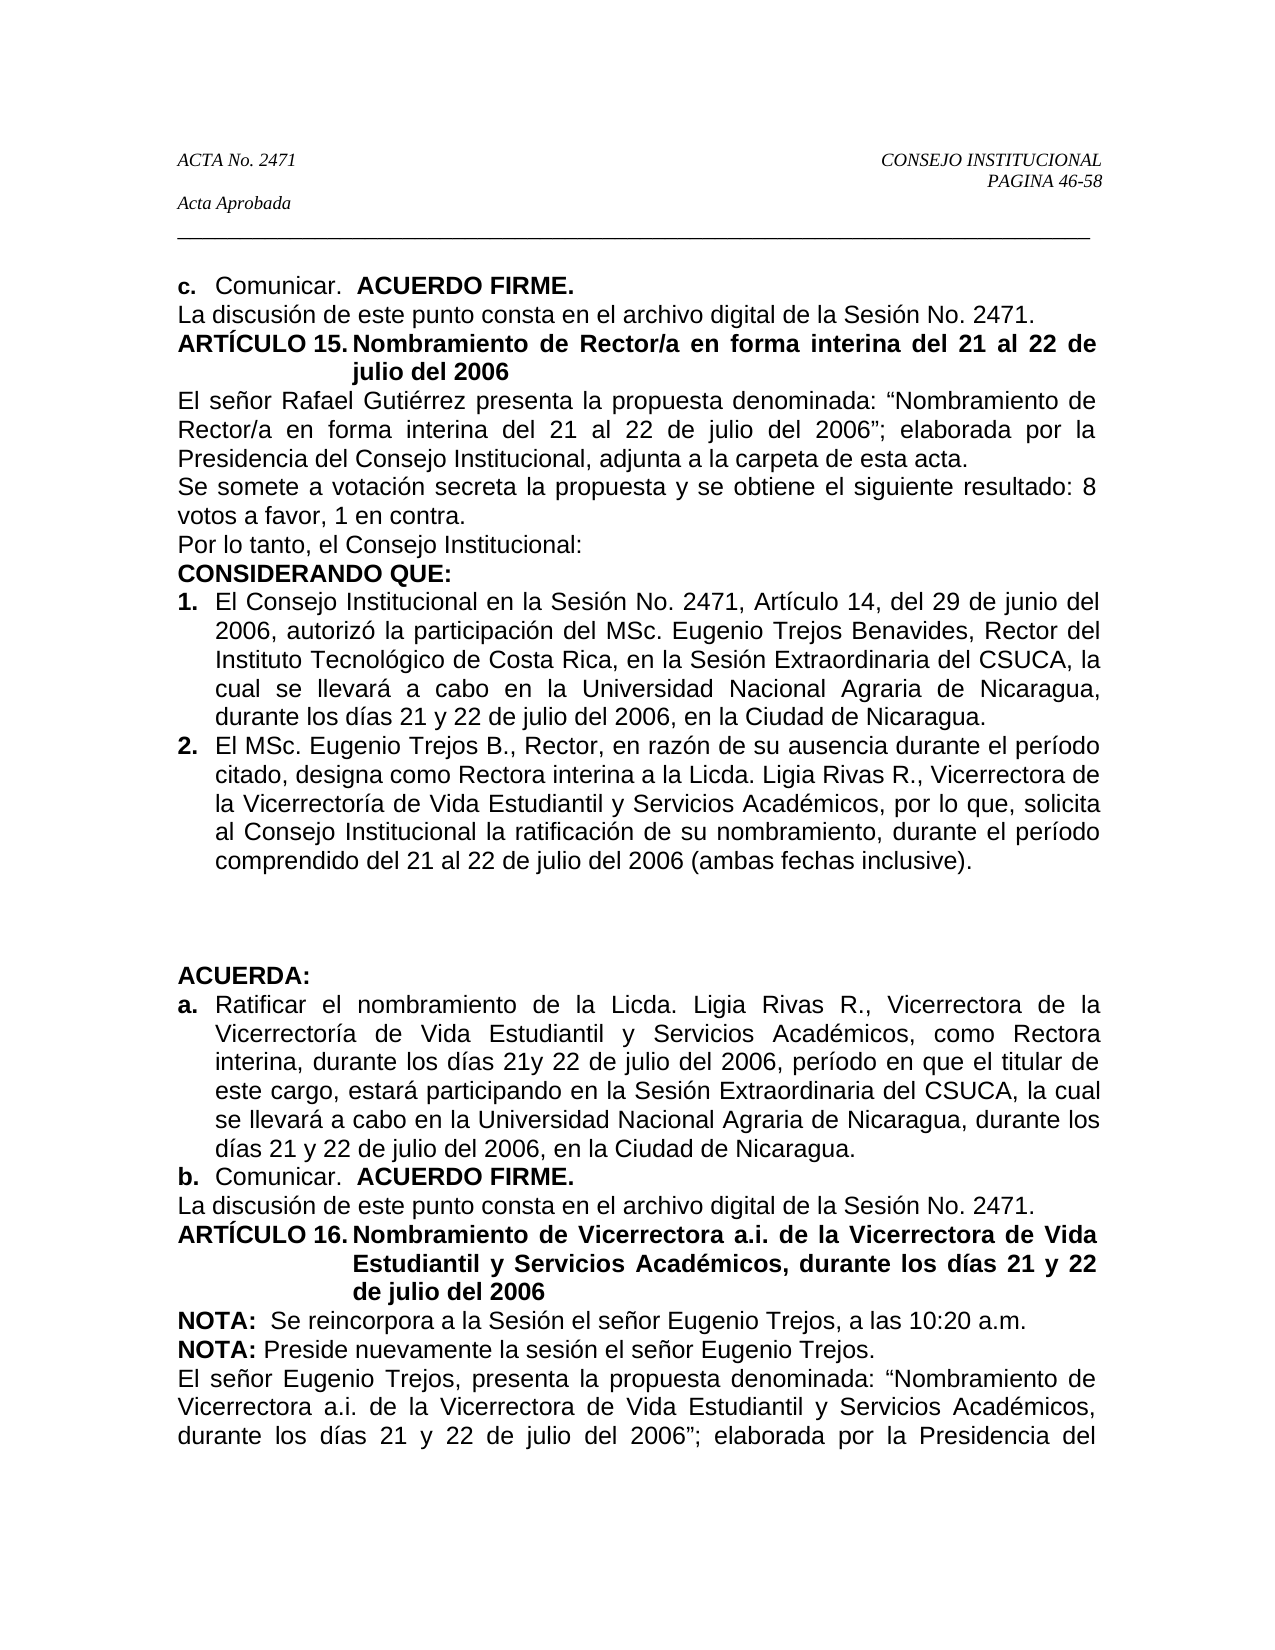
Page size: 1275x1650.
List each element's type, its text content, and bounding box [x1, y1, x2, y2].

text Se somete a votación secreta la propuesta y se obtiene el siguiente resultado: 8 votos a favor, 1 en contra. [177, 472, 1098, 530]
list El Consejo Institucional en la Sesión No. 2471, Artículo 14, del 29 de junio del 2006, autorizó la participación del MSc. Eugenio Trejos Benavides, Rector del Instituto Tecnológico de Costa Rica, en la Sesión Extraordinaria del CSUCA, la cual se llevará a cabo en la Universidad Nacional Agraria de Nicaragua, durante los días 21 y 22 de julio del 2006, en la Ciudad de Nicaragua. [177, 587, 1102, 731]
list Ratificar el nombramiento de la Licda. Ligia Rivas R., Vicerrectora de la Vicerrectoría de Vida Estudiantil y Servicios Académicos, como Rectora interina, durante los días 21y 22 de julio del 2006, período en que el titular de este cargo, estará participando en la Sesión Extraordinaria del CSUCA, la cual se llevará a cabo en la Universidad Nacional Agraria de Nicaragua, durante los días 21 y 22 de julio del 2006, en la Ciudad de Nicaragua. [177, 990, 1102, 1162]
list El MSc. Eugenio Trejos B., Rector, en razón de su ausencia durante el período citado, designa como Rectora interina a la Licda. Ligia Rivas R., Vicerrectora de la Vicerrectoría de Vida Estudiantil y Servicios Académicos, por lo que, solicita al Consejo Institucional la ratificación de su nombramiento, durante el período comprendido del 21 al 22 de julio del 2006 (ambas fechas inclusive). [177, 731, 1102, 875]
text La discusión de este punto consta en el archivo digital de la Sesión No. 2471. [177, 1191, 1098, 1220]
text NOTA: Preside nuevamente la sesión el señor Eugenio Trejos. [177, 1335, 1098, 1363]
list Comunicar. ACUERDO FIRME. [177, 271, 1092, 300]
text ARTÍCULO 16. Nombramiento de Vicerrectora a.i. de la Vicerrectora de Vida Estudiantil y Servicios Académicos, durante los días 21 y 22 de julio del 2006 [177, 1220, 1098, 1306]
text La discusión de este punto consta en el archivo digital de la Sesión No. 2471. [177, 300, 1098, 328]
text CONSIDERANDO QUE: [177, 558, 1098, 587]
text El señor Rafael Gutiérrez presenta la propuesta denominada: “Nombramiento de Rector/a en forma interina del 21 al 22 de julio del 2006”; elaborada por la Presidencia del Consejo Institucional, adjunta a la carpeta de esta acta. [177, 386, 1098, 472]
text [177, 1363, 1098, 1450]
text ACUERDA: [177, 961, 1102, 990]
text NOTA: Se reincorpora a la Sesión el señor Eugenio Trejos, a las 10:20 a.m. [177, 1306, 1098, 1335]
text ARTÍCULO 15. Nombramiento de Rector/a en forma interina del 21 al 22 de julio del 2006 [177, 328, 1098, 386]
list Comunicar. ACUERDO FIRME. [177, 1162, 1102, 1191]
text Por lo tanto, el Consejo Institucional: [177, 530, 1098, 558]
